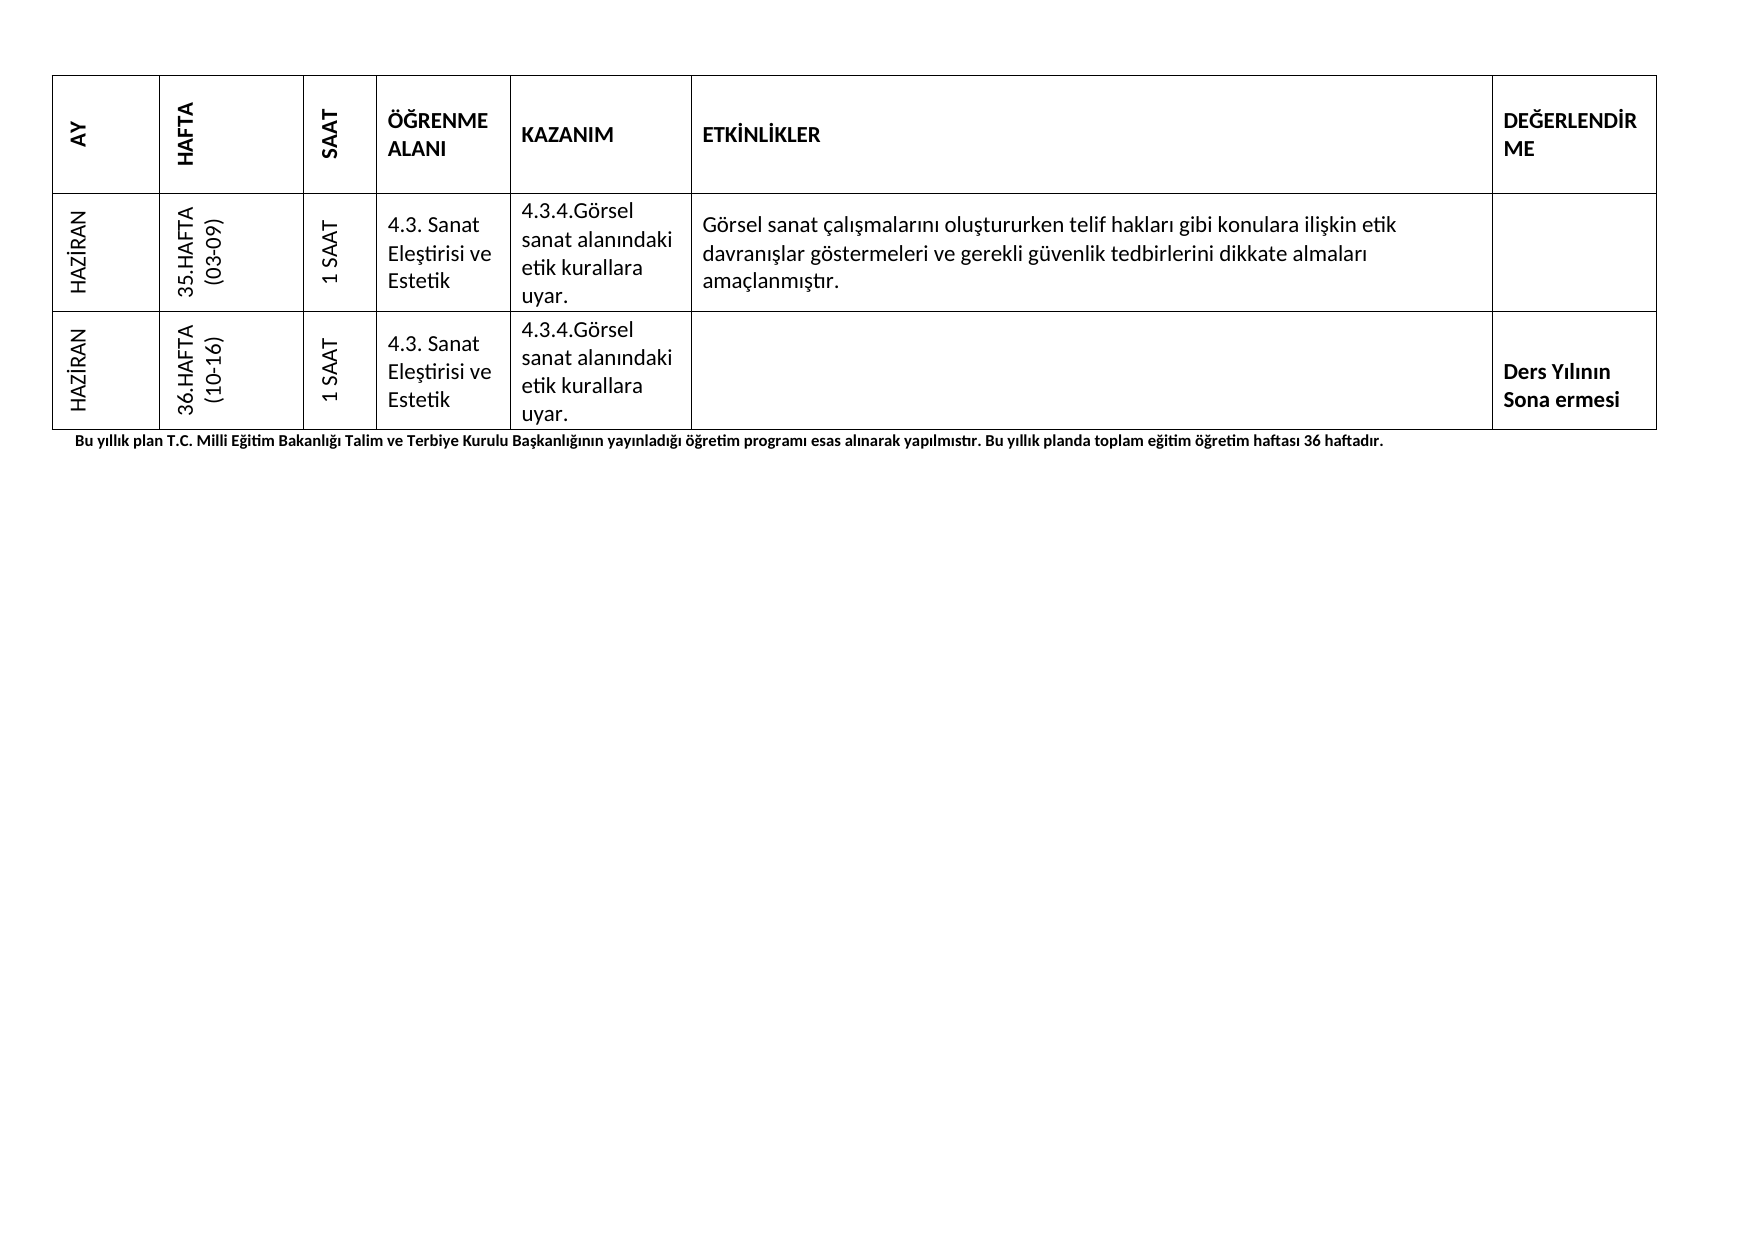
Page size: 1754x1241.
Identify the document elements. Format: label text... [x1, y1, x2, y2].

table_header KAZANIM [511, 76, 691, 193]
table_header SAAT [304, 76, 376, 193]
table_cell HAZİRAN [53, 194, 159, 311]
table_cell HAZİRAN [53, 312, 159, 429]
table_cell Görsel sanat çalışmalarını oluştururken telif hakları gibi konulara ilişkin etik davranışlar göstermeleri ve gerekli güvenlik tedbirlerini dikkate almaları amaçlanmıştır. [692, 194, 1492, 311]
table_header DEĞERLENDİRME [1493, 76, 1656, 193]
table_cell 4.3.4.Görsel sanat alanındaki etik kurallara uyar. [511, 194, 691, 311]
table_cell 35.HAFTA(03-09) [160, 194, 303, 311]
table_header HAFTA [160, 76, 303, 193]
text Bu yıllık plan T.C. Milli Eğitim Bakanlığı Talim ve Terbiye Kurulu Başkanlığının yayınladığı öğretim programı esas alınarak yapılmıstır. Bu yıllık planda toplam eğitim öğretim haftası 36 haftadır. [75, 430, 1679, 451]
table_cell [1493, 194, 1656, 311]
table_cell 36.HAFTA(10-16) [160, 312, 303, 429]
table_cell Ders Yılının Sona ermesi [1493, 312, 1656, 429]
table_header ÖĞRENME ALANI [377, 76, 510, 193]
table_cell 4.3. Sanat Eleştirisi ve Estetik [377, 312, 510, 429]
table_cell 1 SAAT [304, 312, 376, 429]
table_cell 4.3.4.Görsel sanat alanındaki etik kurallara uyar. [511, 312, 691, 429]
table_cell [692, 312, 1492, 429]
table_cell 4.3. Sanat Eleştirisi ve Estetik [377, 194, 510, 311]
table_header AY [53, 76, 159, 193]
table_header ETKİNLİKLER [692, 76, 1492, 193]
table_cell 1 SAAT [304, 194, 376, 311]
